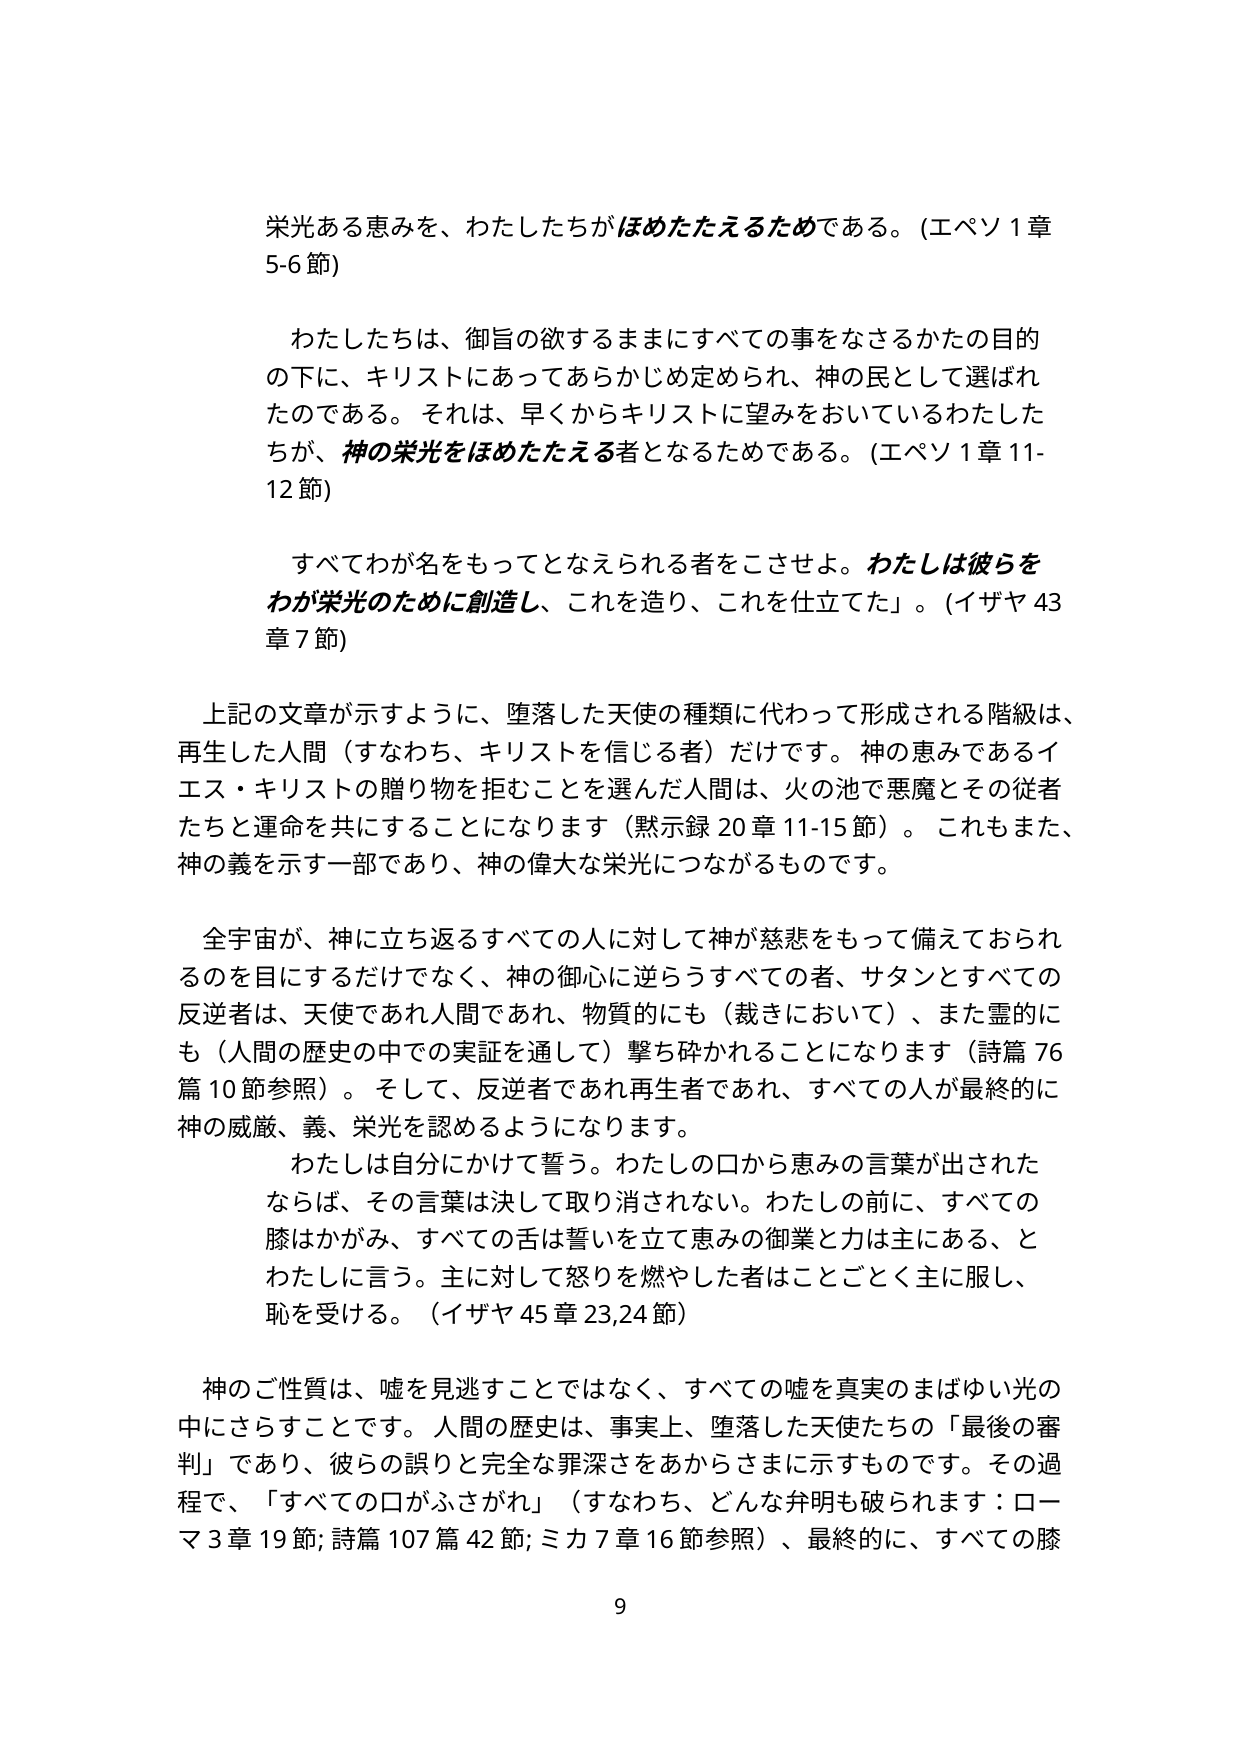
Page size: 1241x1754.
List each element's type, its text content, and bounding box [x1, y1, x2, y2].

text 全宇宙が、神に立ち返るすべての人に対して神が慈悲をもって備えておられるのを目にするだけでなく、神の御心に逆らうすべての者、サタンとすべての反逆者は、天使であれ人間であれ、物質的にも（裁きにおいて）、また霊的にも（人間の歴史の中での実証を通して）撃ち砕かれることになります（詩篇76篇10節参照）。 そして、反逆者であれ再生者であれ、すべての人が最終的に神の威厳、義、栄光を認めるようになります。 [177, 919, 1063, 1144]
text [177, 1369, 1063, 1557]
text わたしは自分にかけて誓う。わたしの口から恵みの言葉が出されたならば、その言葉は決して取り消されない。わたしの前に、すべての膝はかがみ、すべての舌は誓いを立て恵みの御業と力は主にある、とわたしに言う。主に対して怒りを燃やした者はことごとく主に服し、恥を受ける。（イザヤ45章23,24節） [265, 1144, 1063, 1332]
text わたしたちは、御旨の欲するままにすべての事をなさるかたの目的の下に、キリストにあってあらかじめ定められ、神の民として選ばれたのである。 それは、早くからキリストに望みをおいているわたしたちが、神の栄光をほめたたえる者となるためである。 (エペソ 1章11-12節) [265, 319, 1063, 507]
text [265, 207, 1063, 282]
text 上記の文章が示すように、堕落した天使の種類に代わって形成される階級は、再生した人間（すなわち、キリストを信じる者）だけです。 神の恵みであるイエス・キリストの贈り物を拒むことを選んだ人間は、火の池で悪魔とその従者たちと運命を共にすることになります（黙示録20章11-15節）。 これもまた、神の義を示す一部であり、神の偉大な栄光につながるものです。 [177, 694, 1063, 882]
text すべてわが名をもってとなえられる者をこさせよ。わたしは彼らをわが栄光のために創造し、これを造り、これを仕立てた」。 (イザヤ 43章7節) [265, 544, 1063, 657]
